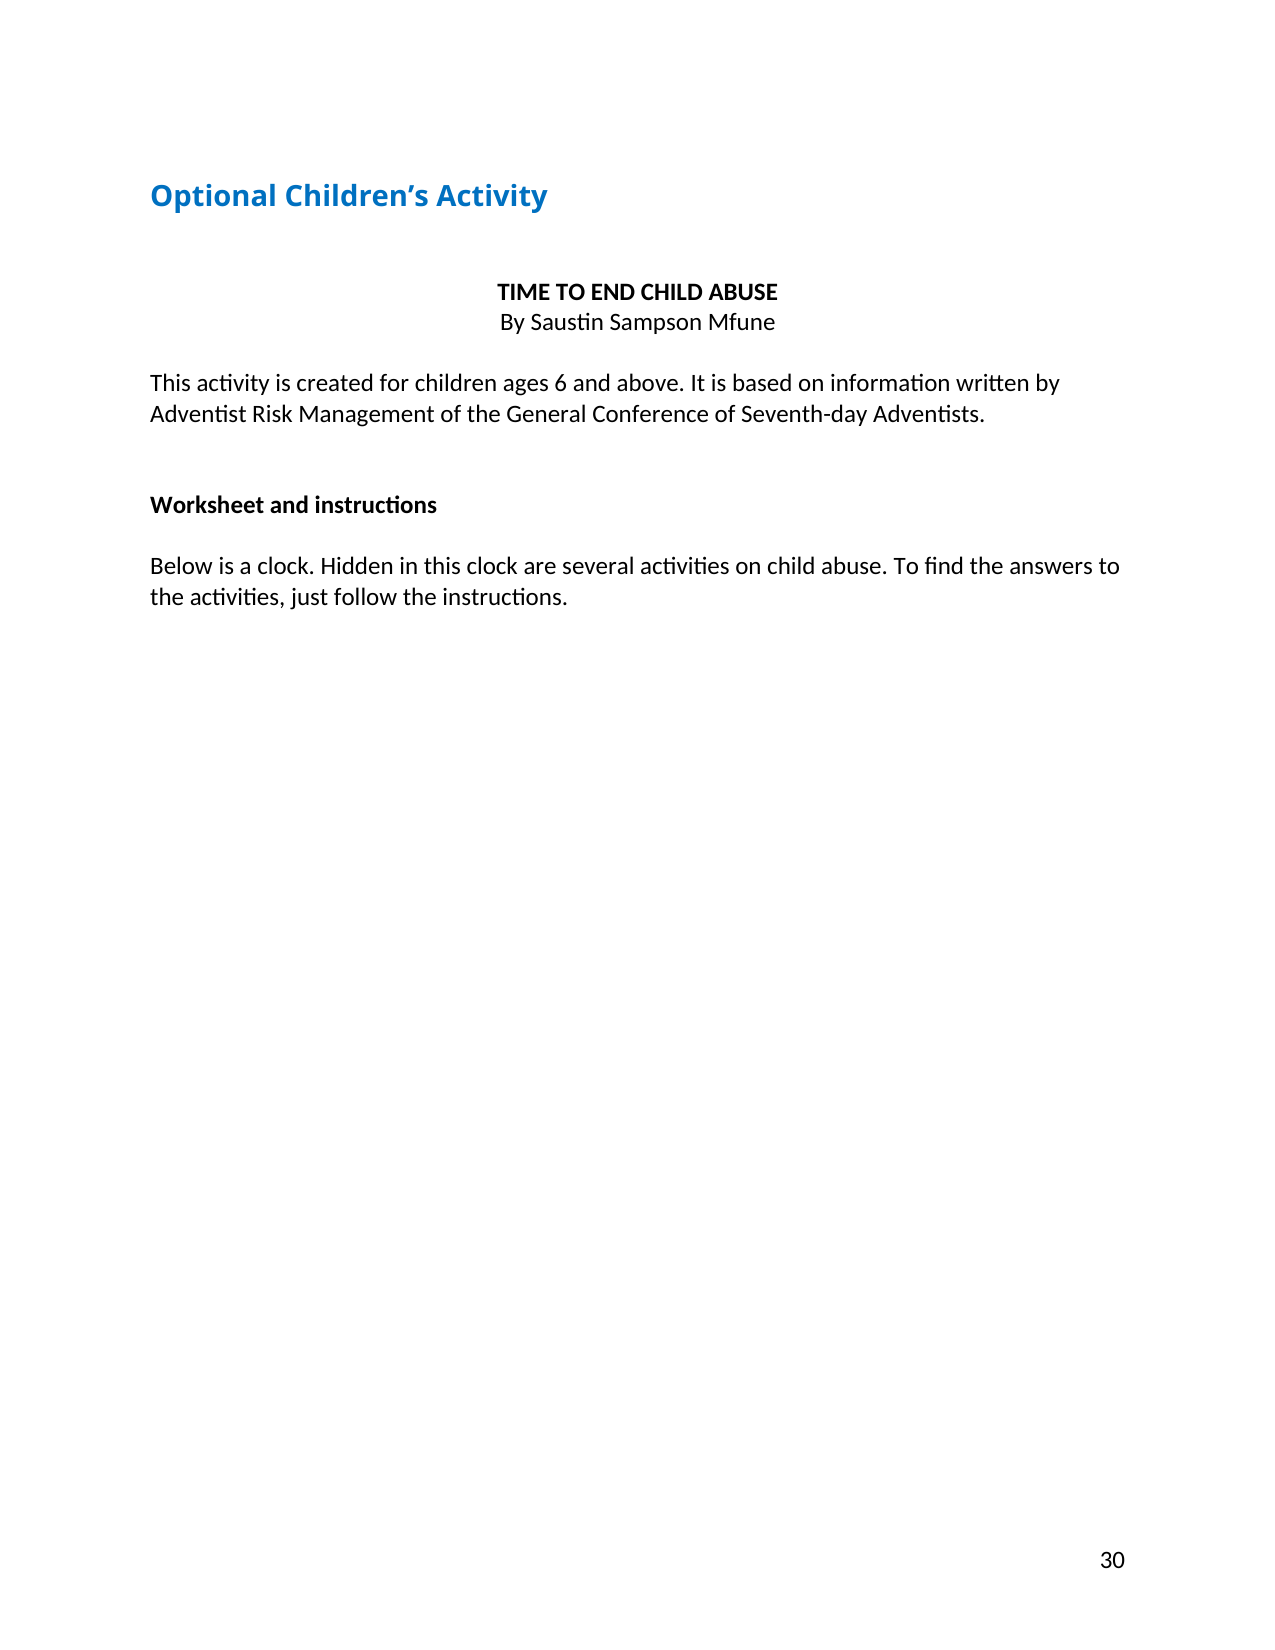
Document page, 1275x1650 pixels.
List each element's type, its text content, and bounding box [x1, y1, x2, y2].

text By Saustin Sampson Mfune [150, 306, 1125, 337]
text Worksheet and instructions [150, 489, 1125, 520]
text TIME TO END CHILD ABUSE [150, 276, 1125, 306]
text Below is a clock. Hidden in this clock are several activities on child abuse. To find the answers to the activities, just follow the instructions. [150, 550, 1125, 611]
text This activity is created for children ages 6 and above. It is based on information written by Adventist Risk Management of the General Conference of Seventh-day Adventists. [150, 367, 1125, 428]
subtitle Optional Children’s Activity [150, 175, 1125, 215]
